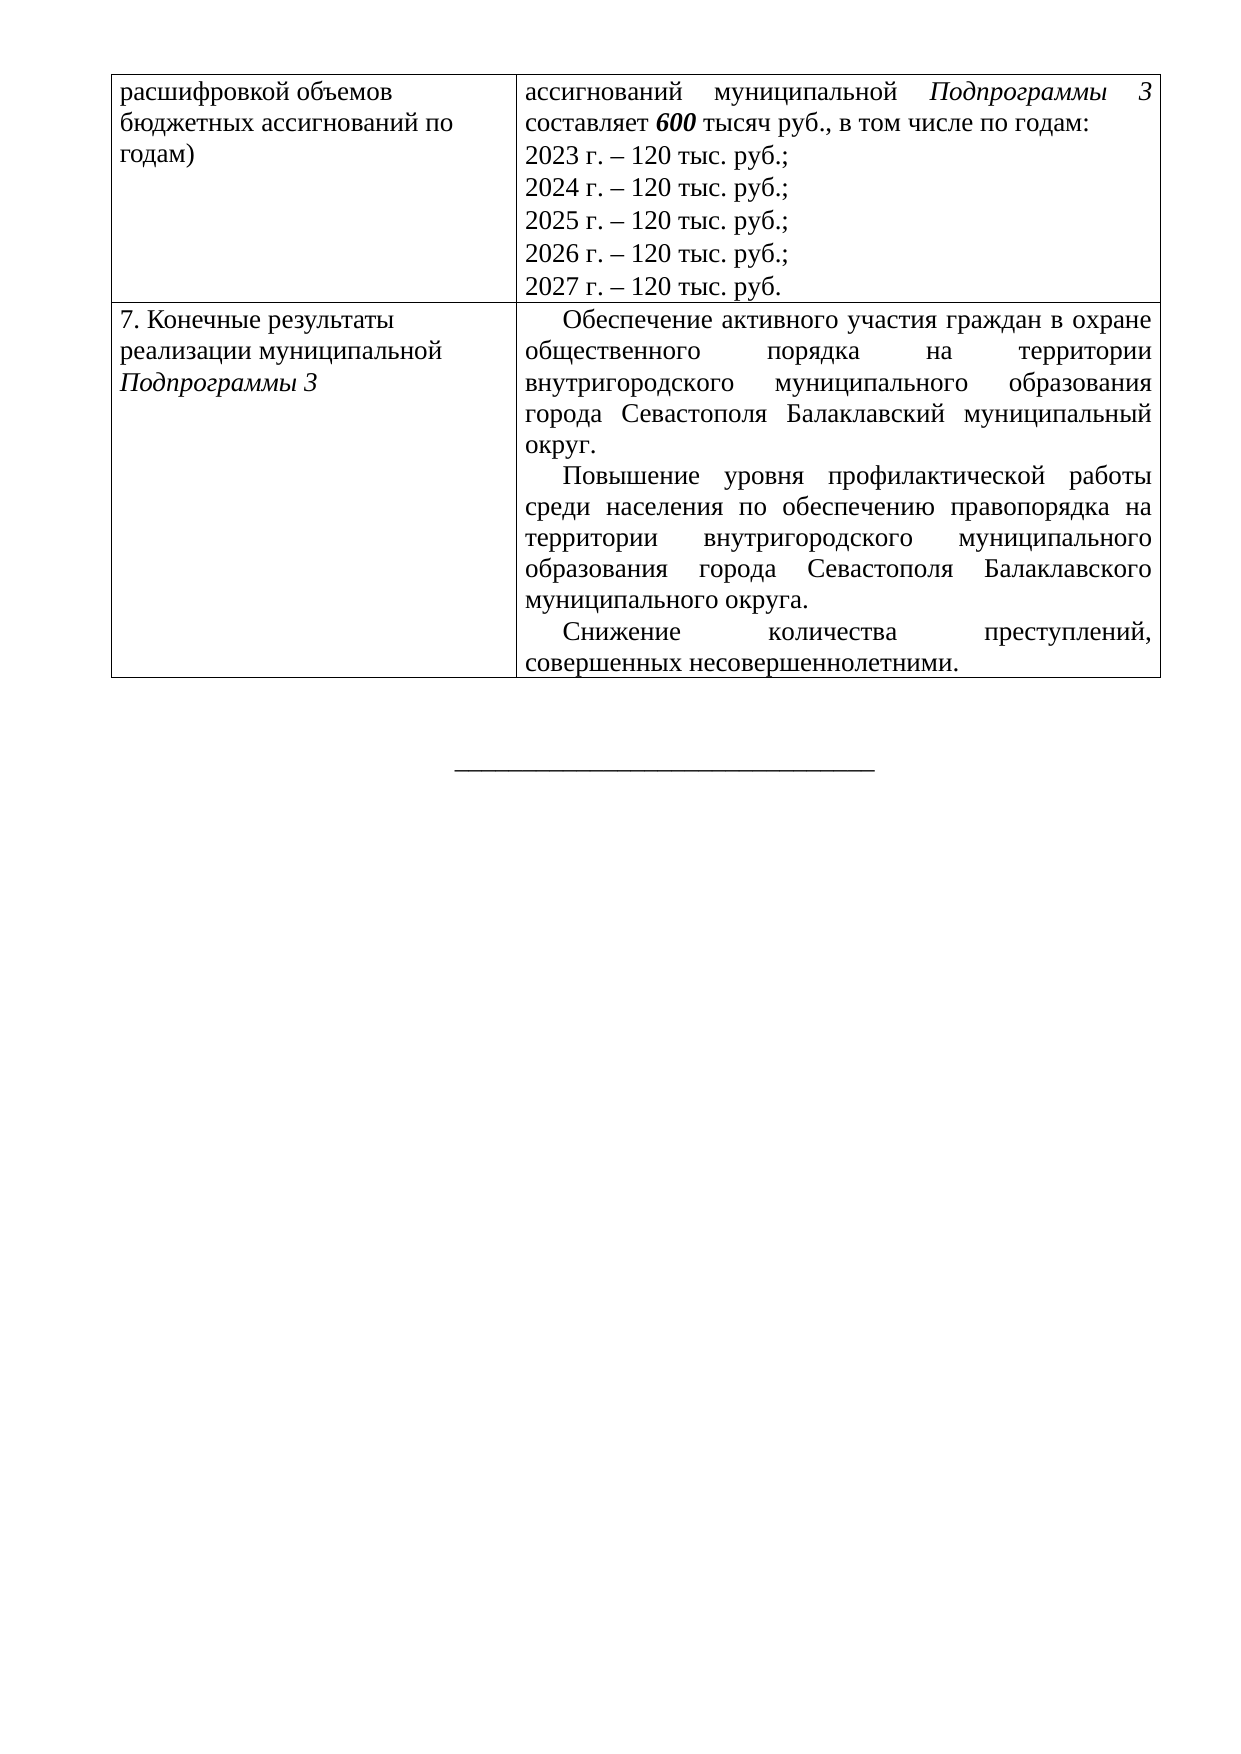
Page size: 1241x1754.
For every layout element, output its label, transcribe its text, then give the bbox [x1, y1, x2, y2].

text _______________________________ [148, 743, 1181, 775]
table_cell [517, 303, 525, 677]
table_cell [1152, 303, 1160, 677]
table_cell 7. Конечные результаты реализации муниципальной Подпрограммы 3 [112, 303, 516, 677]
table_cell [112, 75, 516, 302]
